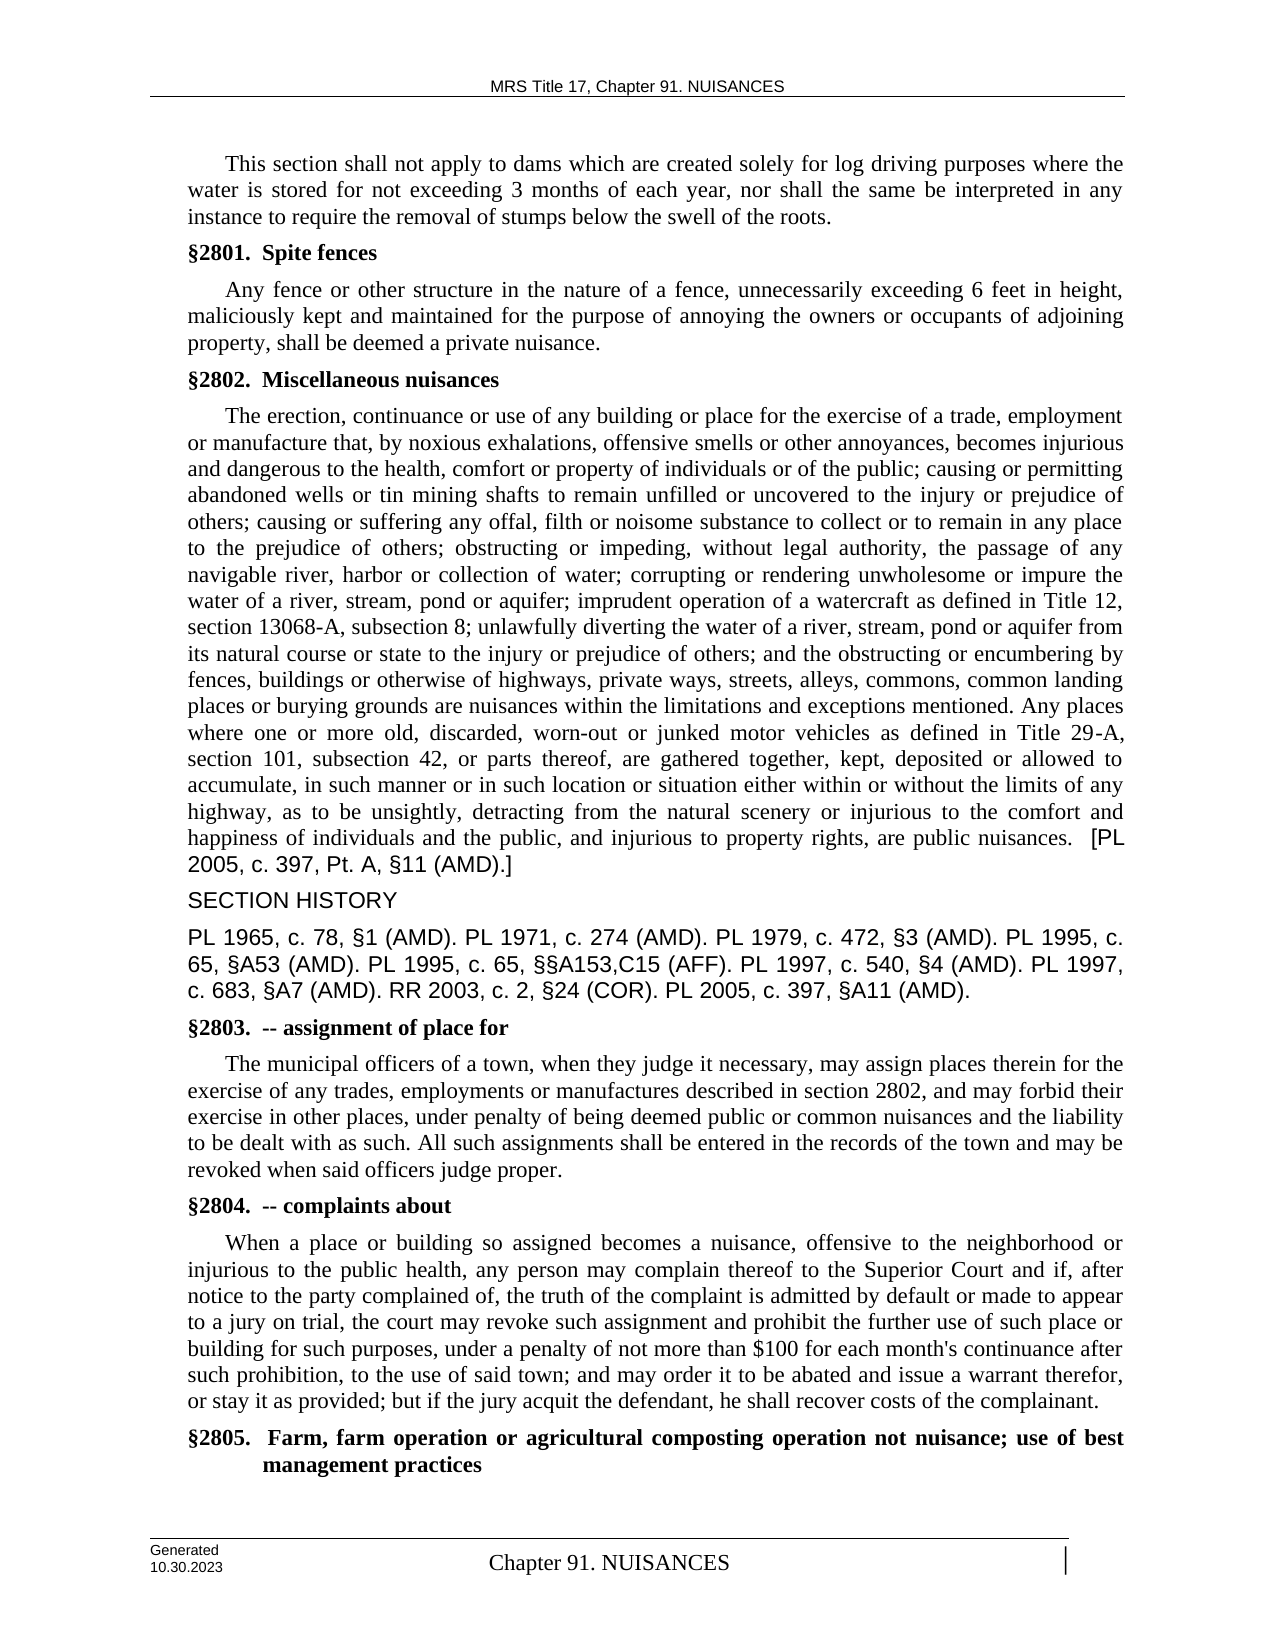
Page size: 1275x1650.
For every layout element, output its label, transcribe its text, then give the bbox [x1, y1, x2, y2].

text The erection, continuance or use of any building or place for the exercise of a trade, employment or manufacture that, by noxious exhalations, offensive smells or other annoyances, becomes injurious and dangerous to the health, comfort or property of individuals or of the public; causing or permitting abandoned wells or tin mining shafts to remain unfilled or uncovered to the injury or prejudice of others; causing or suffering any offal, filth or noisome substance to collect or to remain in any place to the prejudice of others; obstructing or impeding, without legal authority, the passage of any navigable river, harbor or collection of water; corrupting or rendering unwholesome or impure the water of a river, stream, pond or aquifer; imprudent operation of a watercraft as defined in Title 12, section 13068‑A, subsection 8; unlawfully diverting the water of a river, stream, pond or aquifer from its natural course or state to the injury or prejudice of others; and the obstructing or encumbering by fences, buildings or otherwise of highways, private ways, streets, alleys, commons, common landing places or burying grounds are nuisances within the limitations and exceptions mentioned. Any places where one or more old, discarded, worn-out or junked motor vehicles as defined in Title 29‑A, section 101, subsection 42, or parts thereof, are gathered together, kept, deposited or allowed to accumulate, in such manner or in such location or situation either within or without the limits of any highway, as to be unsightly, detracting from the natural scenery or injurious to the comfort and happiness of individuals and the public, and injurious to property rights, are public nuisances. [PL 2005, c. 397, Pt. A, §11 (AMD).] [187, 402, 1125, 877]
text SECTION HISTORY [187, 887, 1125, 914]
text This section shall not apply to dams which are created solely for log driving purposes where the water is stored for not exceeding 3 months of each year, nor shall the same be interpreted in any instance to require the removal of stumps below the swell of the roots. [187, 150, 1125, 229]
text When a place or building so assigned becomes a nuisance, offensive to the neighborhood or injurious to the public health, any person may complain thereof to the Superior Court and if, after notice to the party complained of, the truth of the complaint is admitted by default or made to appear to a jury on trial, the court may revoke such assignment and prohibit the further use of such place or building for such purposes, under a penalty of not more than $100 for each month's continuance after such prohibition, to the use of said town; and may order it to be abated and issue a warrant therefor, or stay it as provided; but if the jury acquit the defendant, he shall recover costs of the complainant. [187, 1229, 1125, 1414]
text The municipal officers of a town, when they judge it necessary, may assign places therein for the exercise of any trades, employments or manufactures described in section 2802, and may forbid their exercise in other places, under penalty of being deemed public or common nuisances and the liability to be dealt with as such. All such assignments shall be entered in the records of the town and may be revoked when said officers judge proper. [187, 1050, 1125, 1182]
text §2802. Miscellaneous nuisances [187, 366, 1125, 392]
text Any fence or other structure in the nature of a fence, unnecessarily exceeding 6 feet in height, maliciously kept and maintained for the purpose of annoying the owners or occupants of adjoining property, shall be deemed a private nuisance. [187, 276, 1125, 355]
text PL 1965, c. 78, §1 (AMD). PL 1971, c. 274 (AMD). PL 1979, c. 472, §3 (AMD). PL 1995, c. 65, §A53 (AMD). PL 1995, c. 65, §§A153,C15 (AFF). PL 1997, c. 540, §4 (AMD). PL 1997, c. 683, §A7 (AMD). RR 2003, c. 2, §24 (COR). PL 2005, c. 397, §A11 (AMD). [187, 924, 1125, 1003]
text §2804. -- complaints about [187, 1193, 1125, 1219]
text §2805. Farm, farm operation or agricultural composting operation not nuisance; use of best management practices [187, 1424, 1125, 1477]
text §2801. Spite fences [187, 239, 1125, 266]
text §2803. -- assignment of place for [187, 1014, 1125, 1040]
